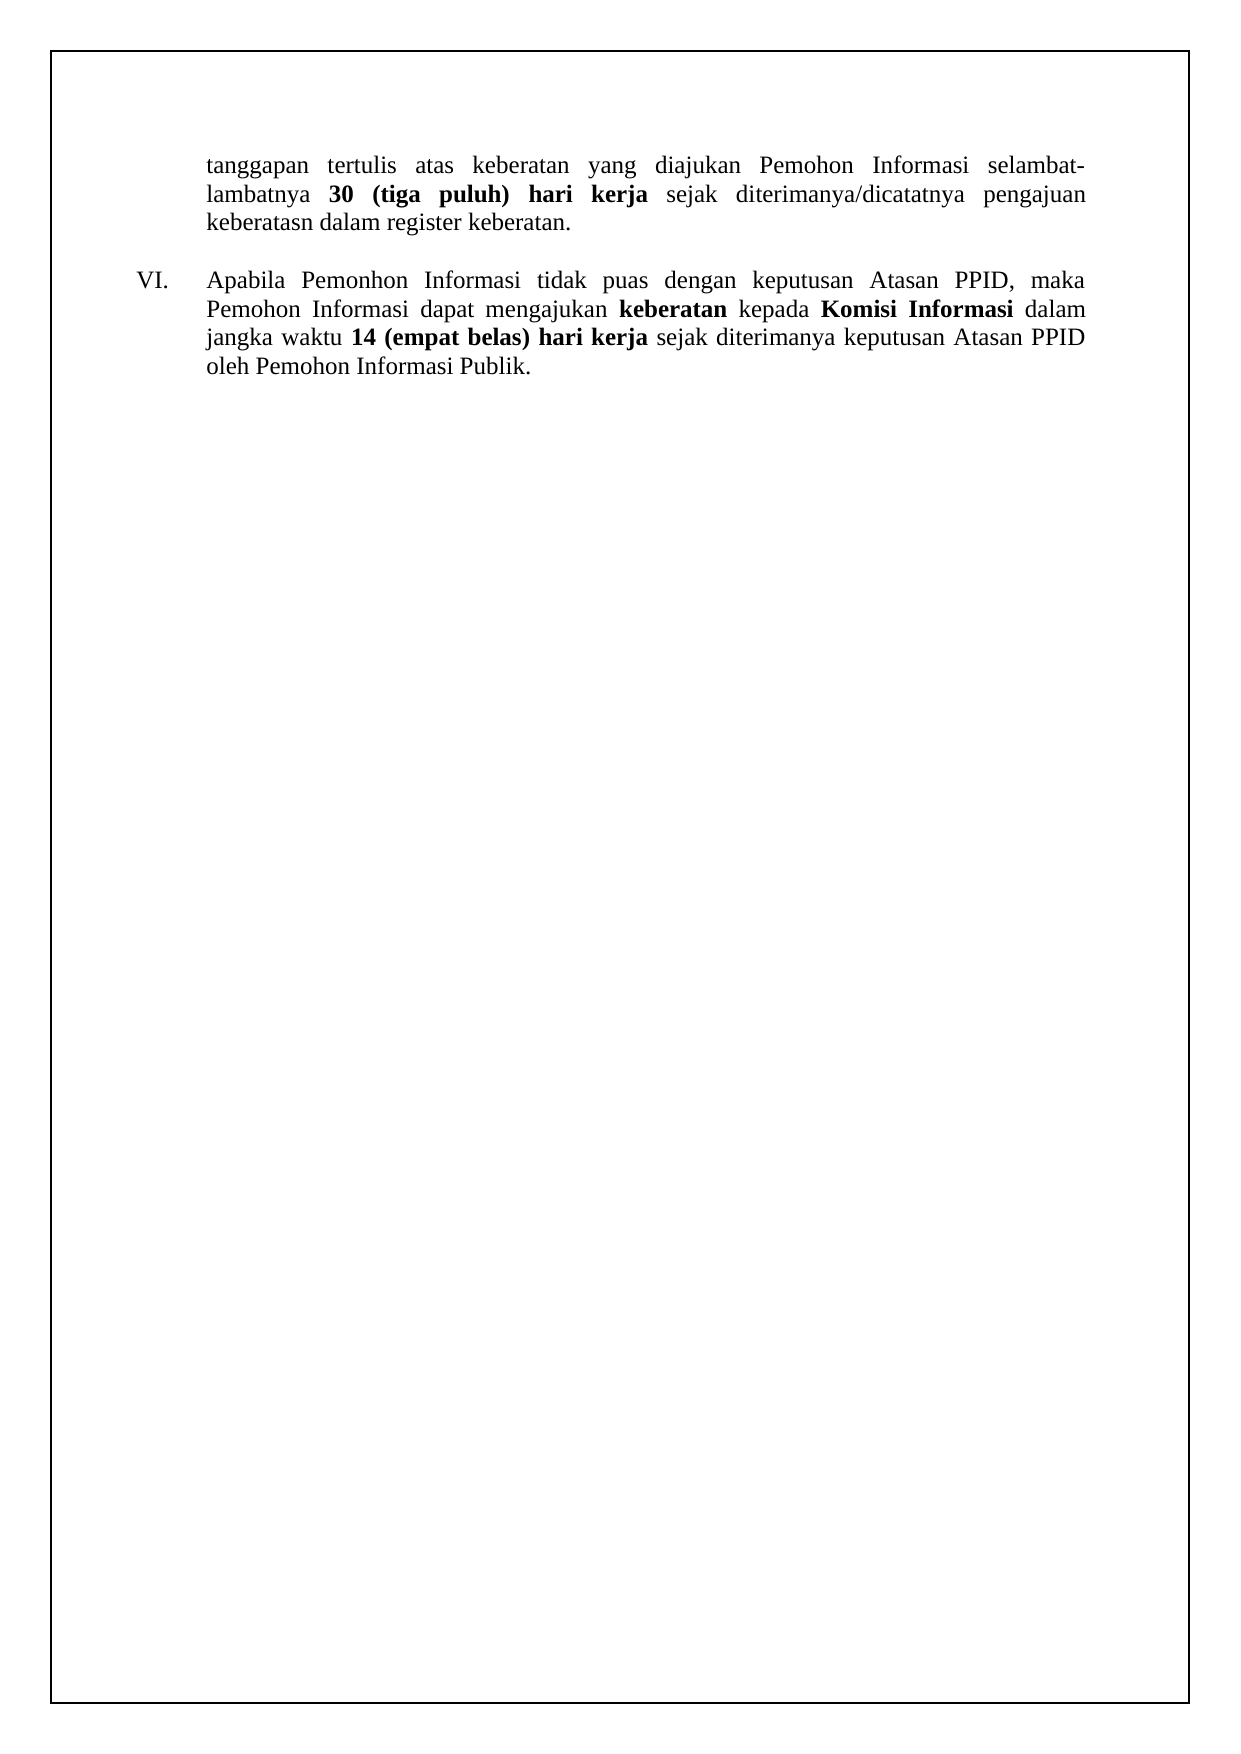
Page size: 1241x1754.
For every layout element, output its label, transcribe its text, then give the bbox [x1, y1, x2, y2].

list Apabila Pemonhon Informasi tidak puas dengan keputusan Atasan PPID, maka Pemohon Informasi dapat mengajukan keberatan kepada Komisi Informasi dalam jangka waktu 14 (empat belas) hari kerja sejak diterimanya keputusan Atasan PPID oleh Pemohon Informasi Publik. [169, 265, 1086, 380]
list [169, 150, 1086, 236]
